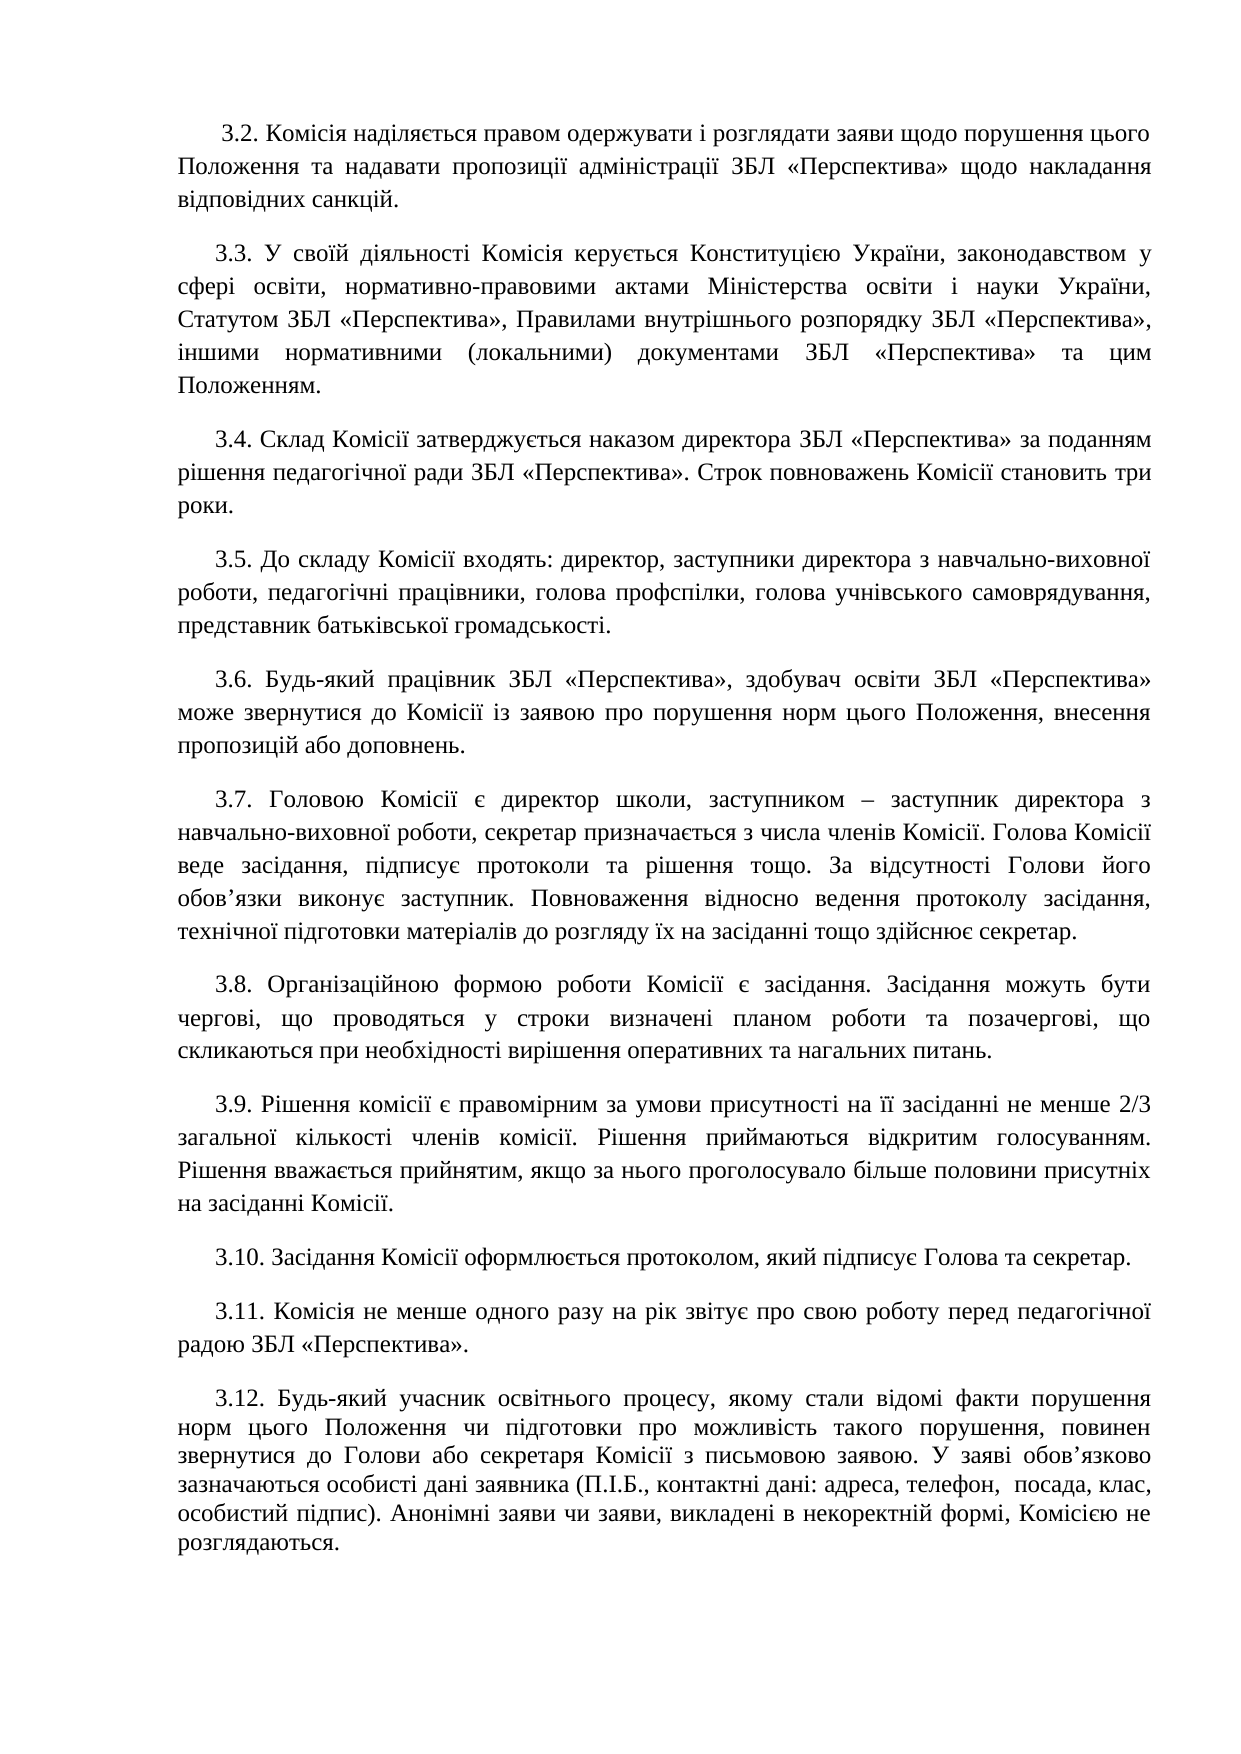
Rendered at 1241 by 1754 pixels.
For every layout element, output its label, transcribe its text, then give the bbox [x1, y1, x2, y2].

text 3.11. Комісія не менше одного разу на рік звітує про свою роботу перед педагогічної радою ЗБЛ «Перспектива». [177, 1296, 1152, 1358]
text 3.8. Організаційною формою роботи Комісії є засідання. Засідання можуть бути чергові, що проводяться у строки визначені планом роботи та позачергові, що скликаються при необхідності вирішення оперативних та нагальних питань. [177, 969, 1152, 1064]
text 3.6. Будь-який працівник ЗБЛ «Перспектива», здобувач освіти ЗБЛ «Перспектива» може звернутися до Комісії із заявою про порушення норм цього Положення, внесення пропозицій або доповнень. [177, 664, 1152, 758]
text 3.5. До складу Комісії входять: директор, заступники директора з навчально-виховної роботи, педагогічні працівники, голова профспілки, голова учнівського самоврядування, представник батьківської громадськості. [177, 544, 1152, 639]
text 3.12. Будь-який учасник освітнього процесу, якому стали відомі факти порушення норм цього Положення чи підготовки про можливість такого порушення, повинен звернутися до Голови або секретаря Комісії з письмовою заявою. У заяві обов’язково зазначаються особисті дані заявника (П.І.Б., контактні дані: адреса, телефон, посада, клас, особистий підпис). Анонімні заяви чи заяви, викладені в некоректній формі, Комісією не розглядаються. [177, 1383, 1152, 1556]
text 3.4. Склад Комісії затверджується наказом директора ЗБЛ «Перспектива» за поданням рішення педагогічної ради ЗБЛ «Перспектива». Строк повноважень Комісії становить три роки. [177, 424, 1152, 519]
text 3.10. Засідання Комісії оформлюється протоколом, який підписує Голова та секретар. [177, 1242, 1152, 1271]
text 3.7. Головою Комісії є директор школи, заступником – заступник директора з навчально-виховної роботи, секретар призначається з числа членів Комісії. Голова Комісії веде засідання, підписує протоколи та рішення тощо. За відсутності Голови його обов’язки виконує заступник. Повноваження відносно ведення протоколу засідання, технічної підготовки матеріалів до розгляду їх на засіданні тощо здійснює секретар. [177, 784, 1152, 944]
text 3.2. Комісія наділяється правом одержувати і розглядати заяви щодо порушення цього Положення та надавати пропозиції адміністрації ЗБЛ «Перспектива» щодо накладання відповідних санкцій. [177, 118, 1152, 213]
text 3.3. У своїй діяльності Комісія керується Конституцією України, законодавством у сфері освіти, нормативно-правовими актами Міністерства освіти і науки України, Статутом ЗБЛ «Перспектива», Правилами внутрішнього розпорядку ЗБЛ «Перспектива», іншими нормативними (локальними) документами ЗБЛ «Перспектива» та цим Положенням. [177, 238, 1152, 399]
text 3.9. Рiшення комісії є правомiрним за умови присутностi на її засіданні не менше 2/3 загальної кiлькостi членів кoмiciї. Рішення приймаються відкритим голосуванням. Рішення вважається прийнятим, якщо за нього проголосувало більше половини присутніх на засіданні Комісії. [177, 1089, 1152, 1217]
